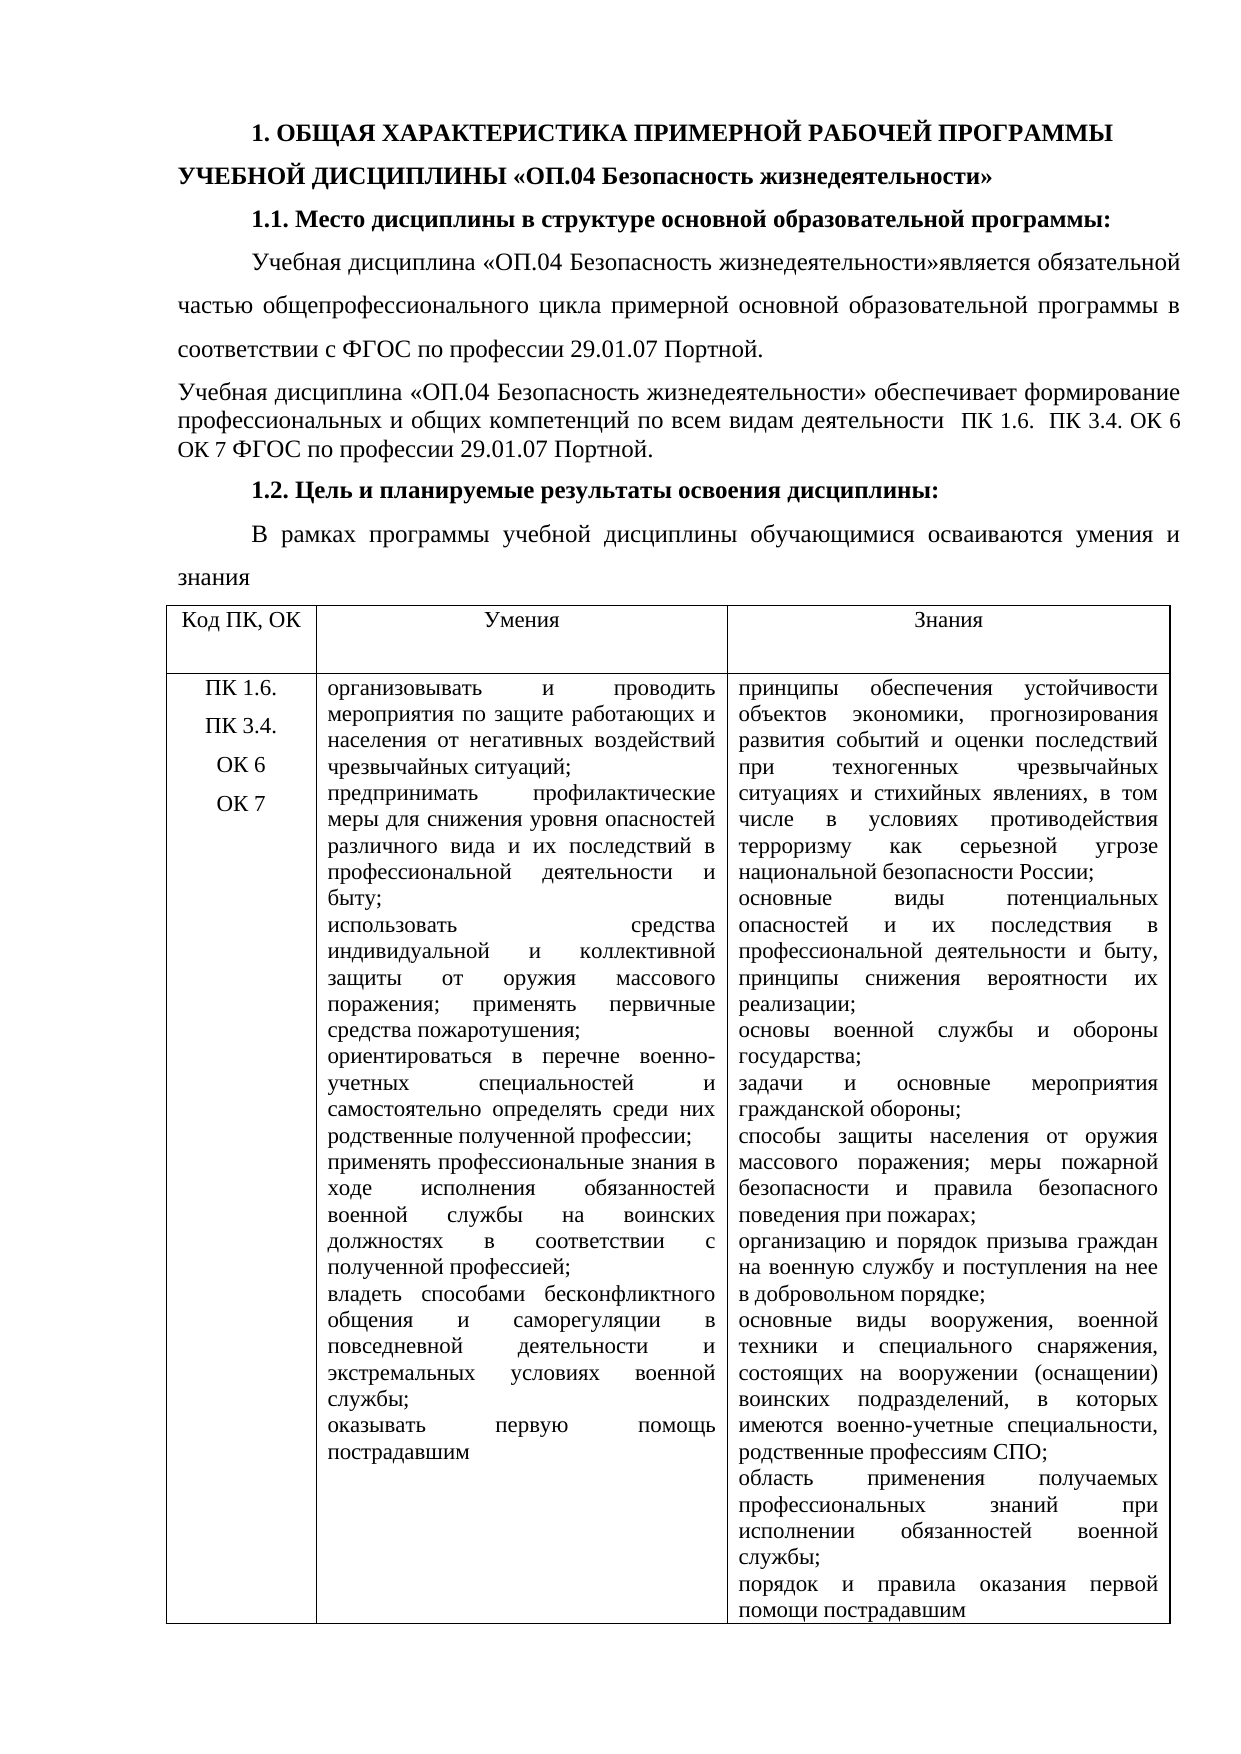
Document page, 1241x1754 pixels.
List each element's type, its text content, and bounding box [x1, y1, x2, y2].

text 1.2. Цель и планируемые результаты освоения дисциплины: [177, 476, 1181, 504]
text 1. ОБЩАЯ ХАРАКТЕРИСТИКА ПРИМЕРНОЙ РАБОЧЕЙ ПРОГРАММЫ УЧЕБНОЙ ДИСЦИПЛИНЫ «ОП.04 Безопасность жизнедеятельности» [177, 118, 1181, 190]
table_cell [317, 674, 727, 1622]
text 1.1. Место дисциплины в структуре основной образовательной программы: [177, 204, 1181, 233]
text Учебная дисциплина «ОП.04 Безопасность жизнедеятельности» обеспечивает формирование профессиональных и общих компетенций по всем видам деятельности ПК 1.6. ПК 3.4. ОК 6 ОК 7 ФГОС по профессии 29.01.07 Портной. [177, 377, 1181, 463]
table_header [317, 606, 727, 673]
text В рамках программы учебной дисциплины обучающимися осваиваются умения и знания [177, 519, 1181, 591]
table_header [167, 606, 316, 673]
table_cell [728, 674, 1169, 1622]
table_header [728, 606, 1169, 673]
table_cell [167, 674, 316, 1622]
text Учебная дисциплина «ОП.04 Безопасность жизнедеятельности»является обязательной частью общепрофессионального цикла примерной основной образовательной программы в соответствии с ФГОС по профессии 29.01.07 Портной. [177, 247, 1181, 362]
